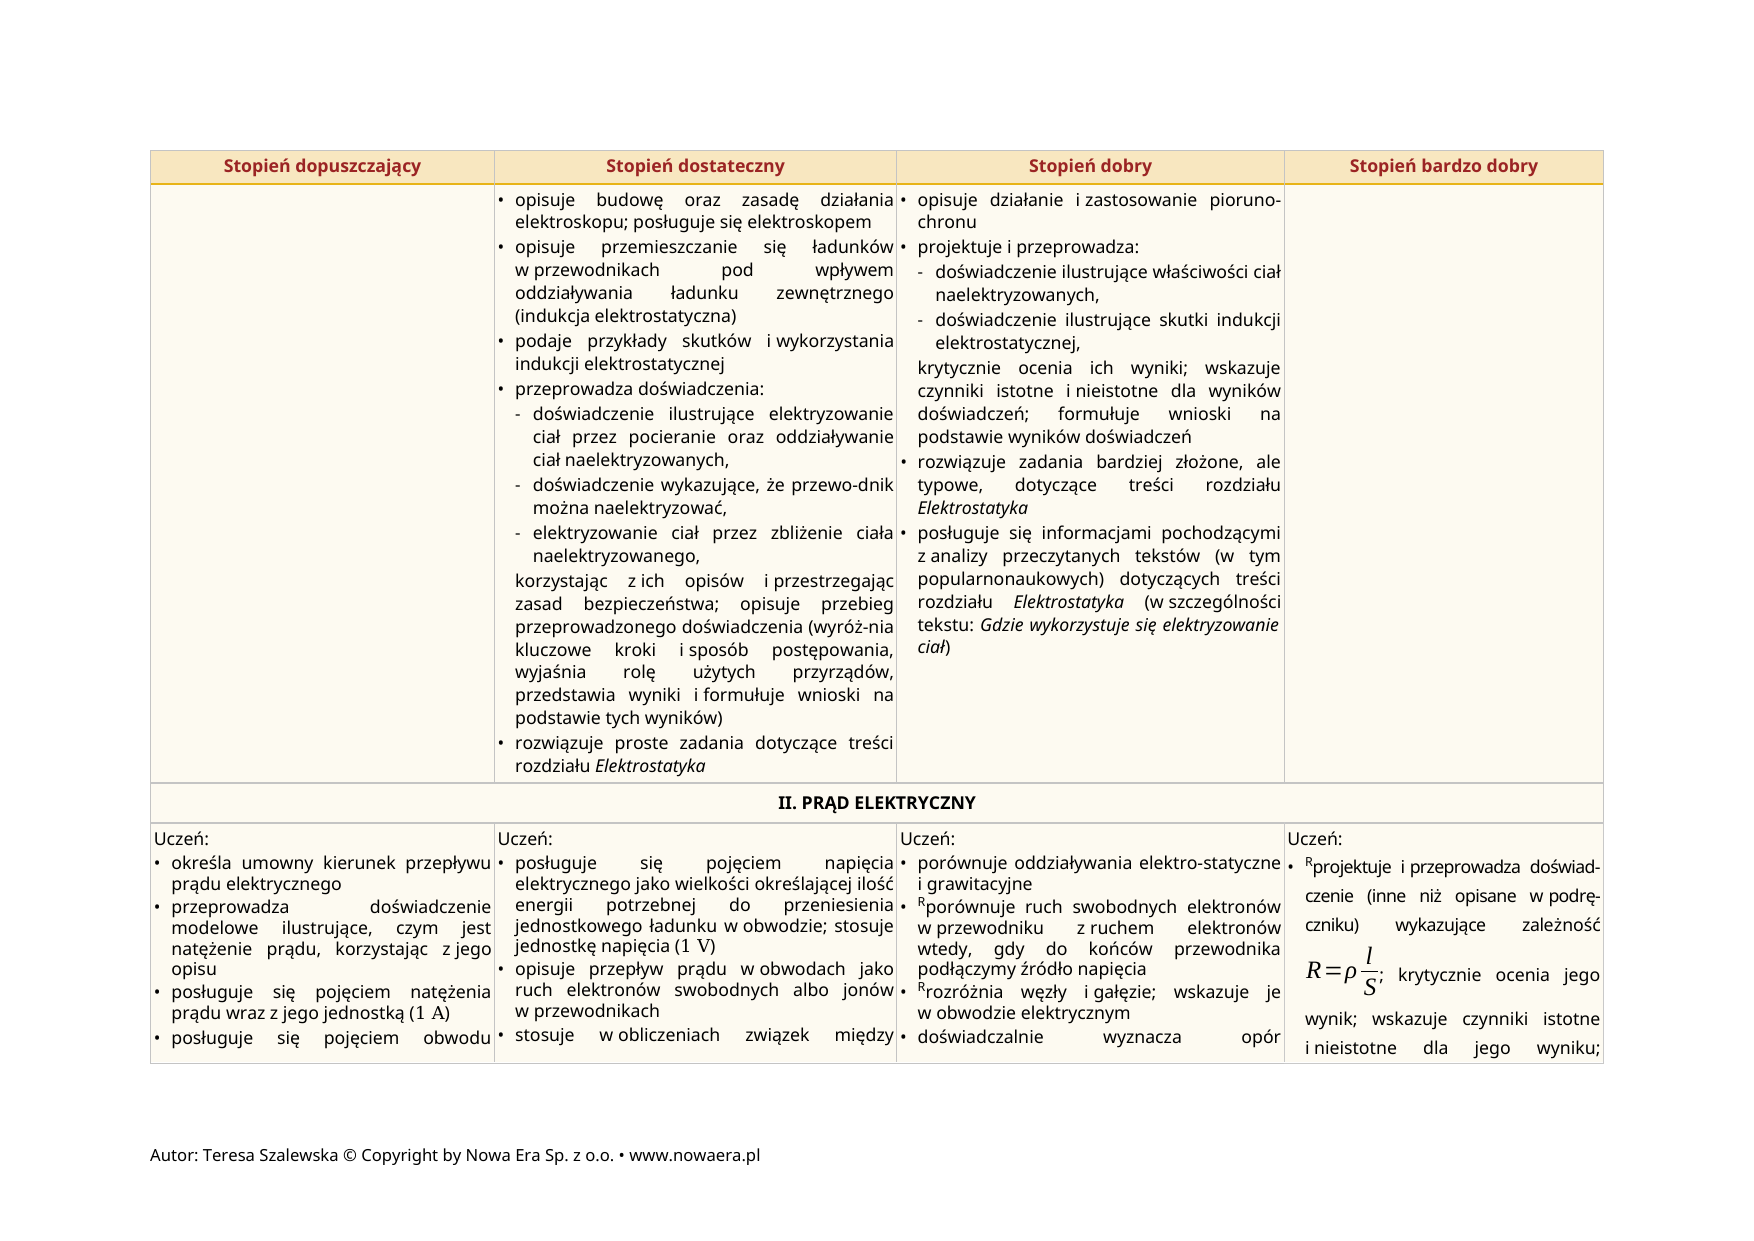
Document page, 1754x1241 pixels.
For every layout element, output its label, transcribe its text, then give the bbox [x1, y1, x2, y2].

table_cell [495, 185, 896, 782]
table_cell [1285, 185, 1603, 782]
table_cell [1285, 824, 1603, 1062]
table_cell II. PRĄD ELEKTRYCZNY [151, 784, 1603, 822]
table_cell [151, 824, 494, 1062]
table_header Stopień bardzo dobry [1285, 151, 1603, 183]
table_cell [151, 185, 494, 782]
table_header Stopień dobry [897, 151, 1284, 183]
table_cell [897, 185, 1284, 782]
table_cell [897, 824, 1284, 1062]
table_header Stopień dostateczny [495, 151, 896, 183]
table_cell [495, 824, 896, 1062]
table_header Stopień dopuszczający [151, 151, 494, 183]
